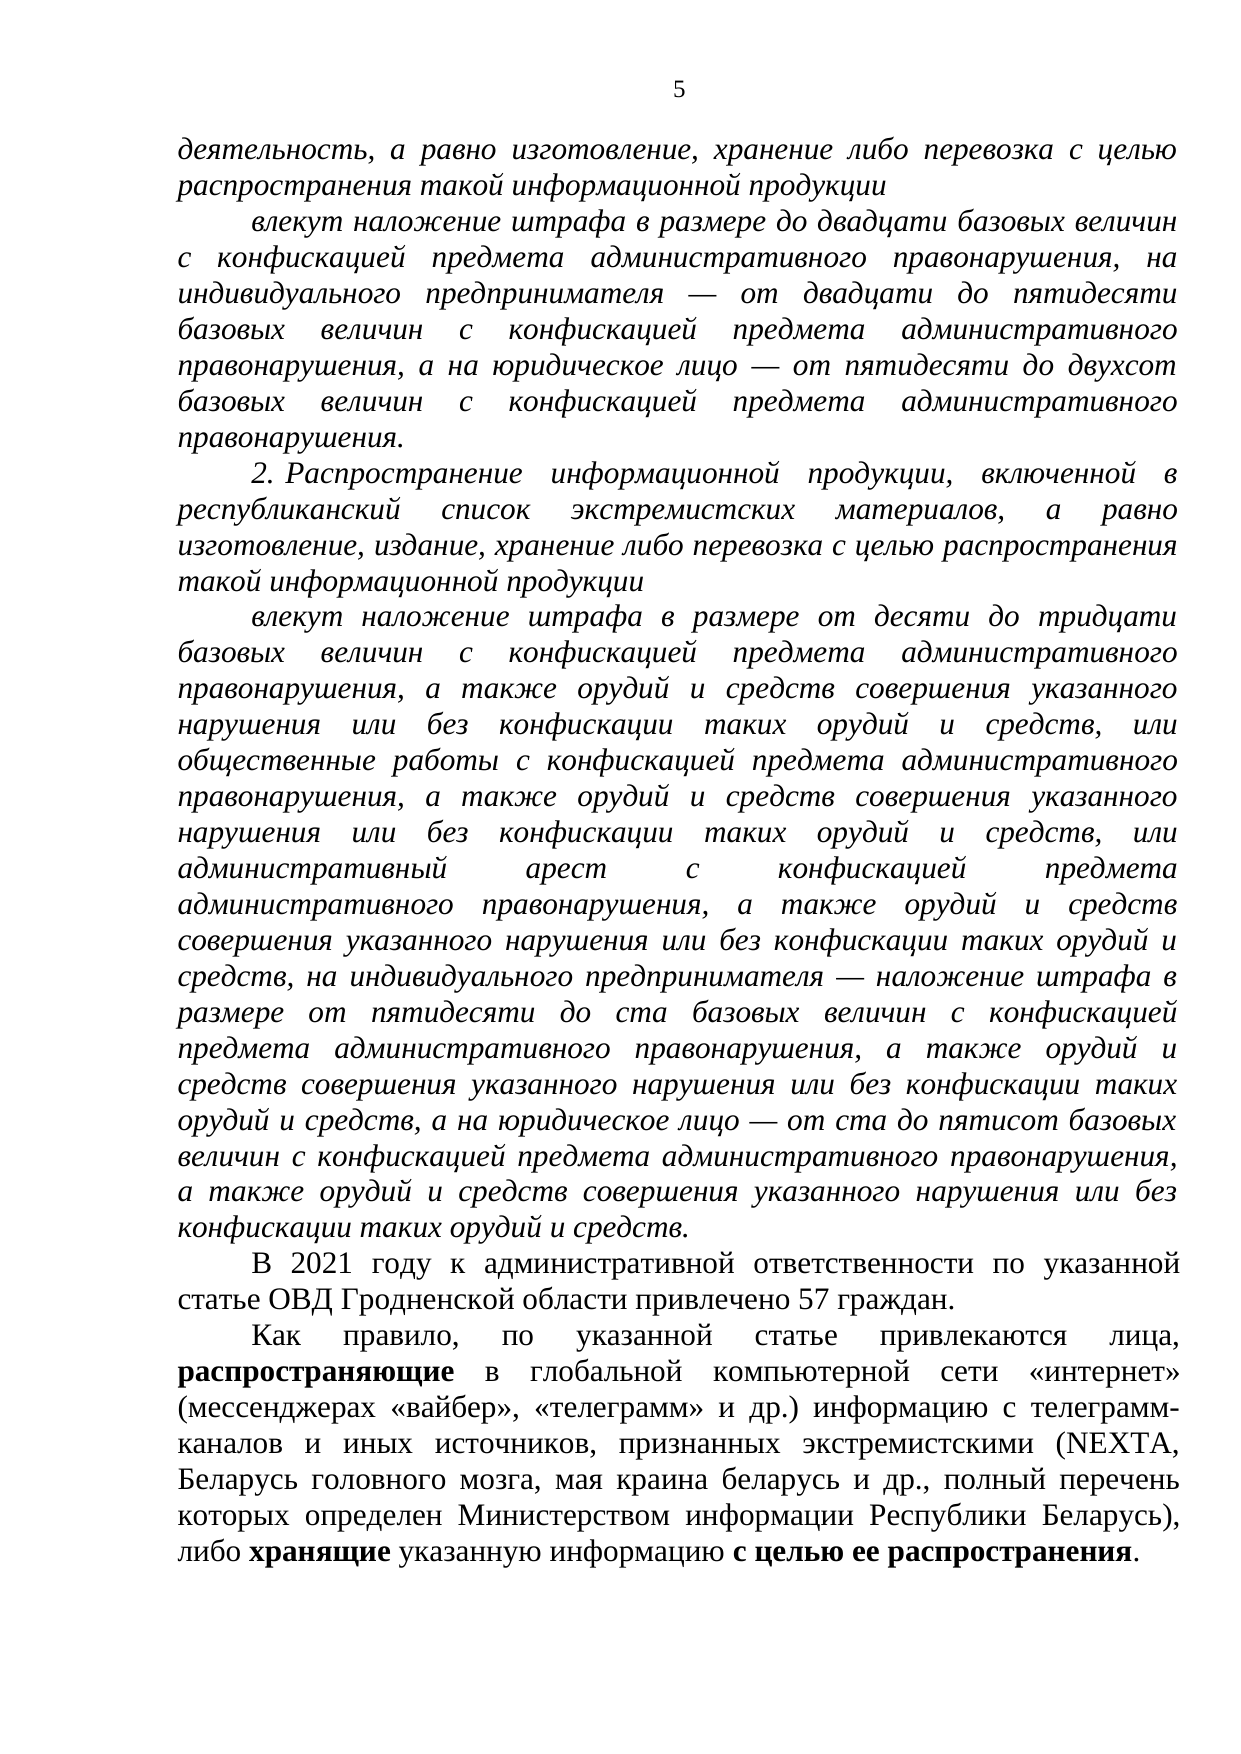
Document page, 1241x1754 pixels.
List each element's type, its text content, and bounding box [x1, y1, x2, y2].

text 2. Распространение информационной продукции, включенной в республиканский список экстремистских материалов, а равно изготовление, издание, хранение либо перевозка с целью распространения такой информационной продукции [177, 454, 1181, 598]
text Как правило, по указанной статье привлекаются лица, распространяющие в глобальной компьютерной сети «интернет» (мессенджерах «вайбер», «телеграмм» и др.) информацию с телеграмм-каналов и иных источников, признанных экстремистскими (NEXTA, Беларусь головного мозга, мая краина беларусь и др., полный перечень которых определен Министерством информации Республики Беларусь), либо хранящие указанную информацию с целью ее распространения. [177, 1316, 1181, 1568]
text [177, 131, 1181, 202]
text влекут наложение штрафа в размере от десяти до тридцати базовых величин с конфискацией предмета административного правонарушения, а также орудий и средств совершения указанного нарушения или без конфискации таких орудий и средств, или общественные работы с конфискацией предмета административного правонарушения, а также орудий и средств совершения указанного нарушения или без конфискации таких орудий и средств, или административный арест с конфискацией предмета административного правонарушения, а также орудий и средств совершения указанного нарушения или без конфискации таких орудий и средств, на индивидуального предпринимателя — наложение штрафа в размере от пятидесяти до ста базовых величин с конфискацией предмета административного правонарушения, а также орудий и средств совершения указанного нарушения или без конфискации таких орудий и средств, а на юридическое лицо — от ста до пятисот базовых величин с конфискацией предмета административного правонарушения, а также орудий и средств совершения указанного нарушения или без конфискации таких орудий и средств. [177, 598, 1181, 1244]
text влекут наложение штрафа в размере до двадцати базовых величин с конфискацией предмета административного правонарушения, на индивидуального предпринимателя — от двадцати до пятидесяти базовых величин с конфискацией предмета административного правонарушения, а на юридическое лицо — от пятидесяти до двухсот базовых величин с конфискацией предмета административного правонарушения. [177, 202, 1181, 454]
text В 2021 году к административной ответственности по указанной статье ОВД Гродненской области привлечено 57 граждан. [177, 1244, 1181, 1316]
